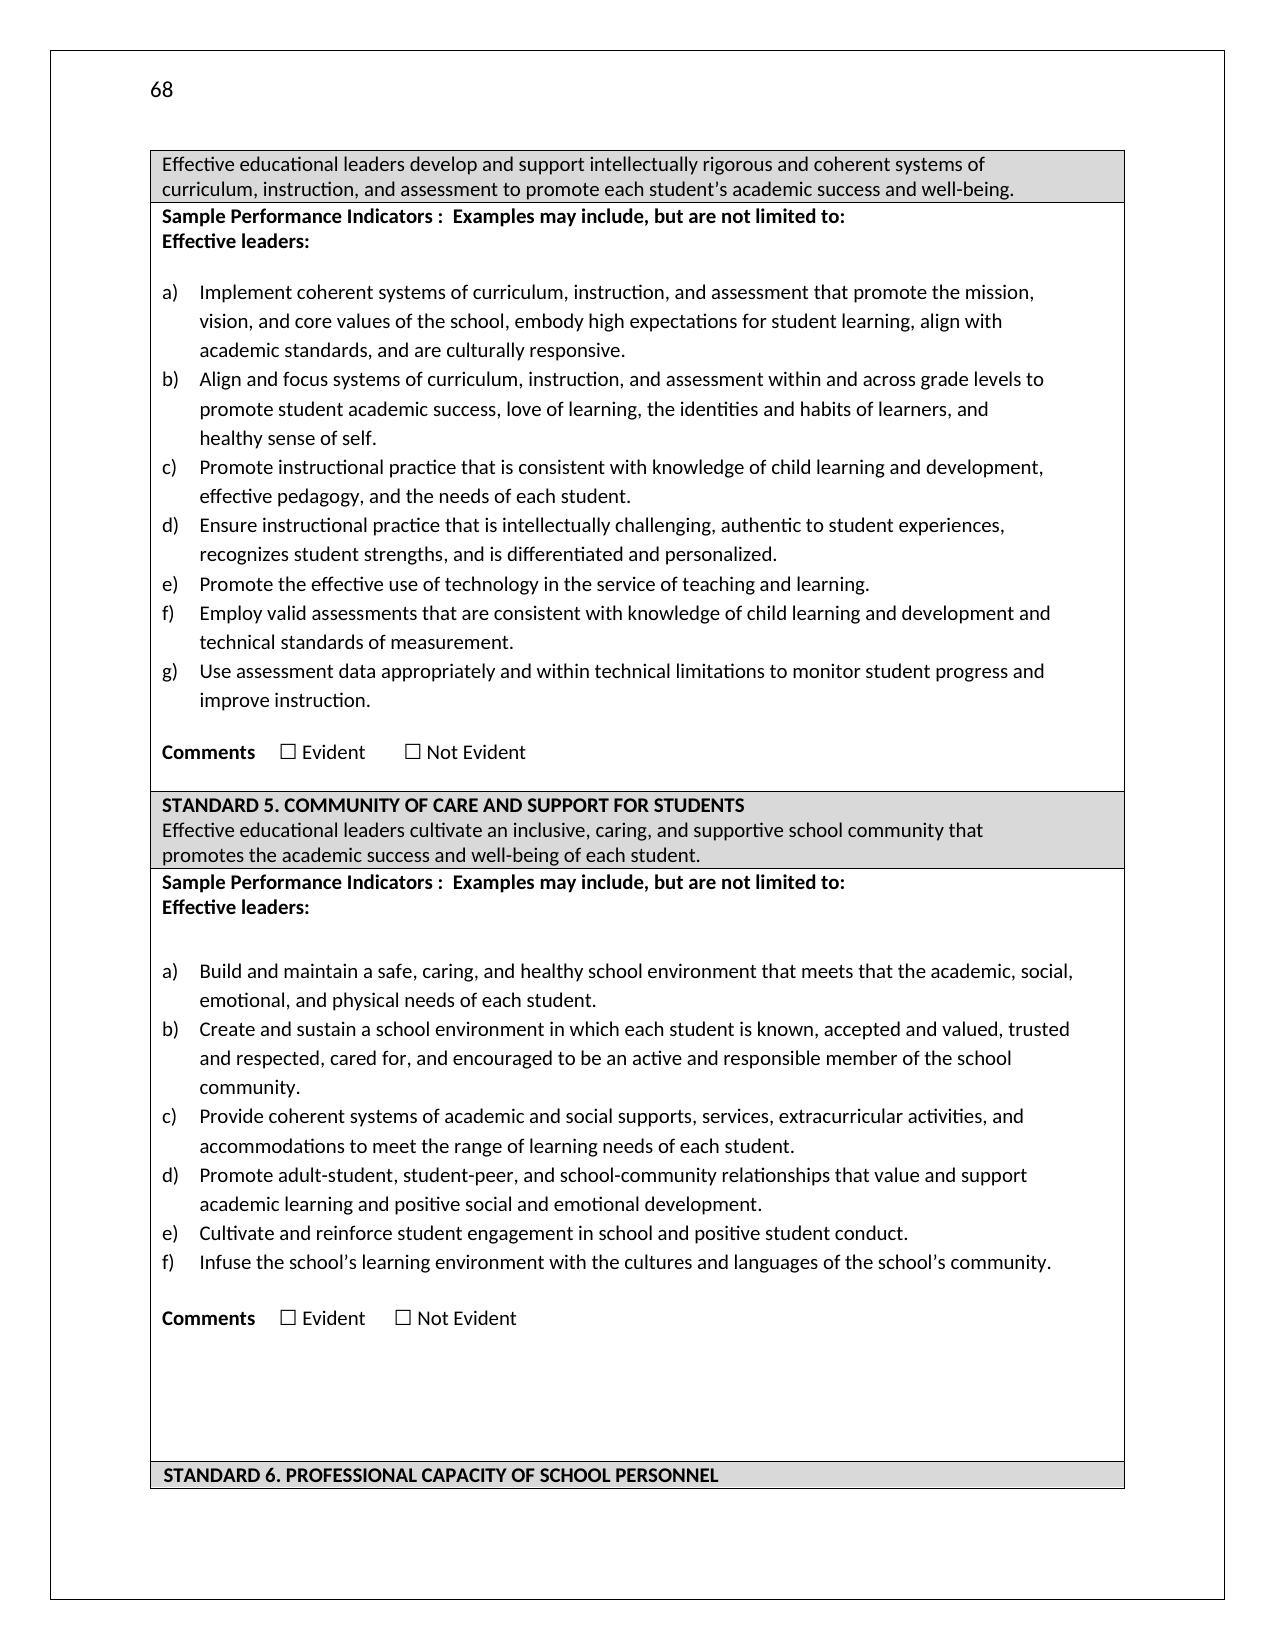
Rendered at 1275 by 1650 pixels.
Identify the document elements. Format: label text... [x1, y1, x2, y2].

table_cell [151, 151, 1124, 202]
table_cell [151, 1462, 1124, 1487]
table_cell Sample Performance Indicators : Examples may include, but are not limited to: Effective leaders: Implement coherent systems of curriculum, instruction, and assessment that promote the mission, vision, and core values of the school, embody high expectations for student learning, align with academic standards, and are culturally responsive. Align and focus systems of curriculum, instruction, and assessment within and across grade levels to promote student academic success, love of learning, the identities and habits of learners, and healthy sense of self. Promote instructional practice that is consistent with knowledge of child learning and development, effective pedagogy, and the needs of each student. Ensure instructional practice that is intellectually challenging, authentic to student experiences, recognizes student strengths, and is differentiated and personalized. Promote the effective use of technology in the service of teaching and learning. Employ valid assessments that are consistent with knowledge of child learning and development and technical standards of measurement. Use assessment data appropriately and within technical limitations to monitor student progress and improve instruction. Comments Evident Not Evident [151, 203, 1124, 791]
table_cell Sample Performance Indicators : Examples may include, but are not limited to: Effective leaders: Build and maintain a safe, caring, and healthy school environment that meets that the academic, social, emotional, and physical needs of each student. Create and sustain a school environment in which each student is known, accepted and valued, trusted and respected, cared for, and encouraged to be an active and responsible member of the school community. Provide coherent systems of academic and social supports, services, extracurricular activities, and accommodations to meet the range of learning needs of each student. Promote adult-student, student-peer, and school-community relationships that value and support academic learning and positive social and emotional development. Cultivate and reinforce student engagement in school and positive student conduct. Infuse the school’s learning environment with the cultures and languages of the school’s community. Comments Evident Not Evident [151, 869, 1124, 1461]
table_cell STANDARD 5. COMMUNITY OF CARE AND SUPPORT FOR STUDENTS Effective educational leaders cultivate an inclusive, caring, and supportive school community that promotes the academic success and well-being of each student. [151, 792, 1124, 868]
